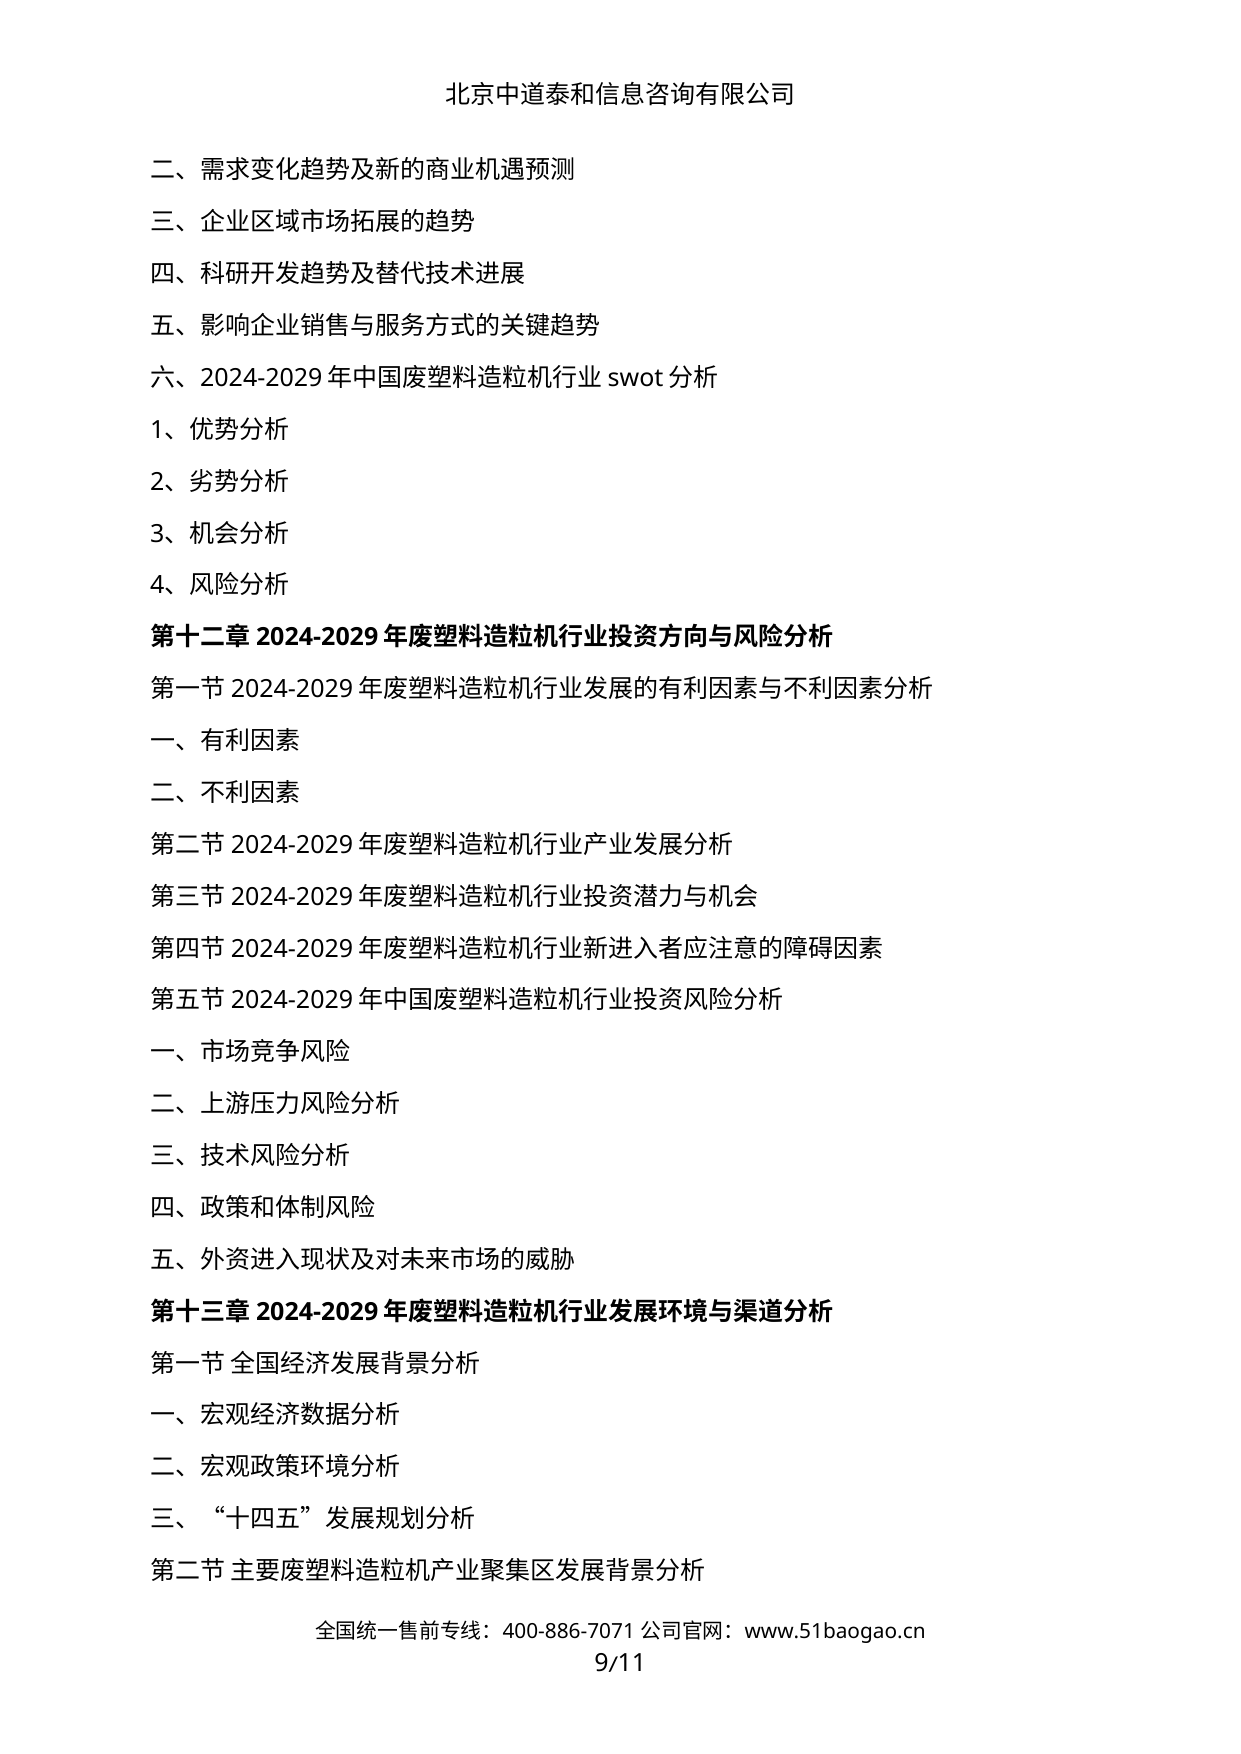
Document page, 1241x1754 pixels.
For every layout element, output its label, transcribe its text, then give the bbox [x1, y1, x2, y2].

text 第一节 2024-2029年废塑料造粒机行业发展的有利因素与不利因素分析 [150, 669, 1090, 705]
text 三、企业区域市场拓展的趋势 [150, 202, 1090, 238]
text 一、市场竞争风险 [150, 1032, 1090, 1068]
text 2、劣势分析 [150, 461, 1090, 497]
text 六、2024-2029年中国废塑料造粒机行业swot分析 [150, 357, 1090, 394]
text 一、宏观经济数据分析 [150, 1395, 1090, 1431]
text 第十三章 2024-2029年废塑料造粒机行业发展环境与渠道分析 [150, 1291, 1090, 1327]
text 四、政策和体制风险 [150, 1187, 1090, 1224]
text 四、科研开发趋势及替代技术进展 [150, 254, 1090, 290]
text 4、风险分析 [150, 565, 1090, 601]
text 三、“十四五”发展规划分析 [150, 1499, 1090, 1535]
text 五、影响企业销售与服务方式的关键趋势 [150, 306, 1090, 342]
text 二、不利因素 [150, 772, 1090, 809]
text 1、优势分析 [150, 409, 1090, 446]
text 三、技术风险分析 [150, 1136, 1090, 1172]
text 第二节 主要废塑料造粒机产业聚集区发展背景分析 [150, 1551, 1090, 1587]
text 第一节 全国经济发展背景分析 [150, 1343, 1090, 1379]
text 二、需求变化趋势及新的商业机遇预测 [150, 150, 1090, 186]
text 第四节 2024-2029年废塑料造粒机行业新进入者应注意的障碍因素 [150, 928, 1090, 964]
text 二、上游压力风险分析 [150, 1084, 1090, 1120]
text 第三节 2024-2029年废塑料造粒机行业投资潜力与机会 [150, 876, 1090, 912]
text 第十二章 2024-2029年废塑料造粒机行业投资方向与风险分析 [150, 617, 1090, 653]
text 一、有利因素 [150, 721, 1090, 757]
text 五、外资进入现状及对未来市场的威胁 [150, 1239, 1090, 1276]
text 3、机会分析 [150, 513, 1090, 549]
text 二、宏观政策环境分析 [150, 1447, 1090, 1483]
text 第五节 2024-2029年中国废塑料造粒机行业投资风险分析 [150, 980, 1090, 1016]
text 第二节 2024-2029年废塑料造粒机行业产业发展分析 [150, 824, 1090, 861]
